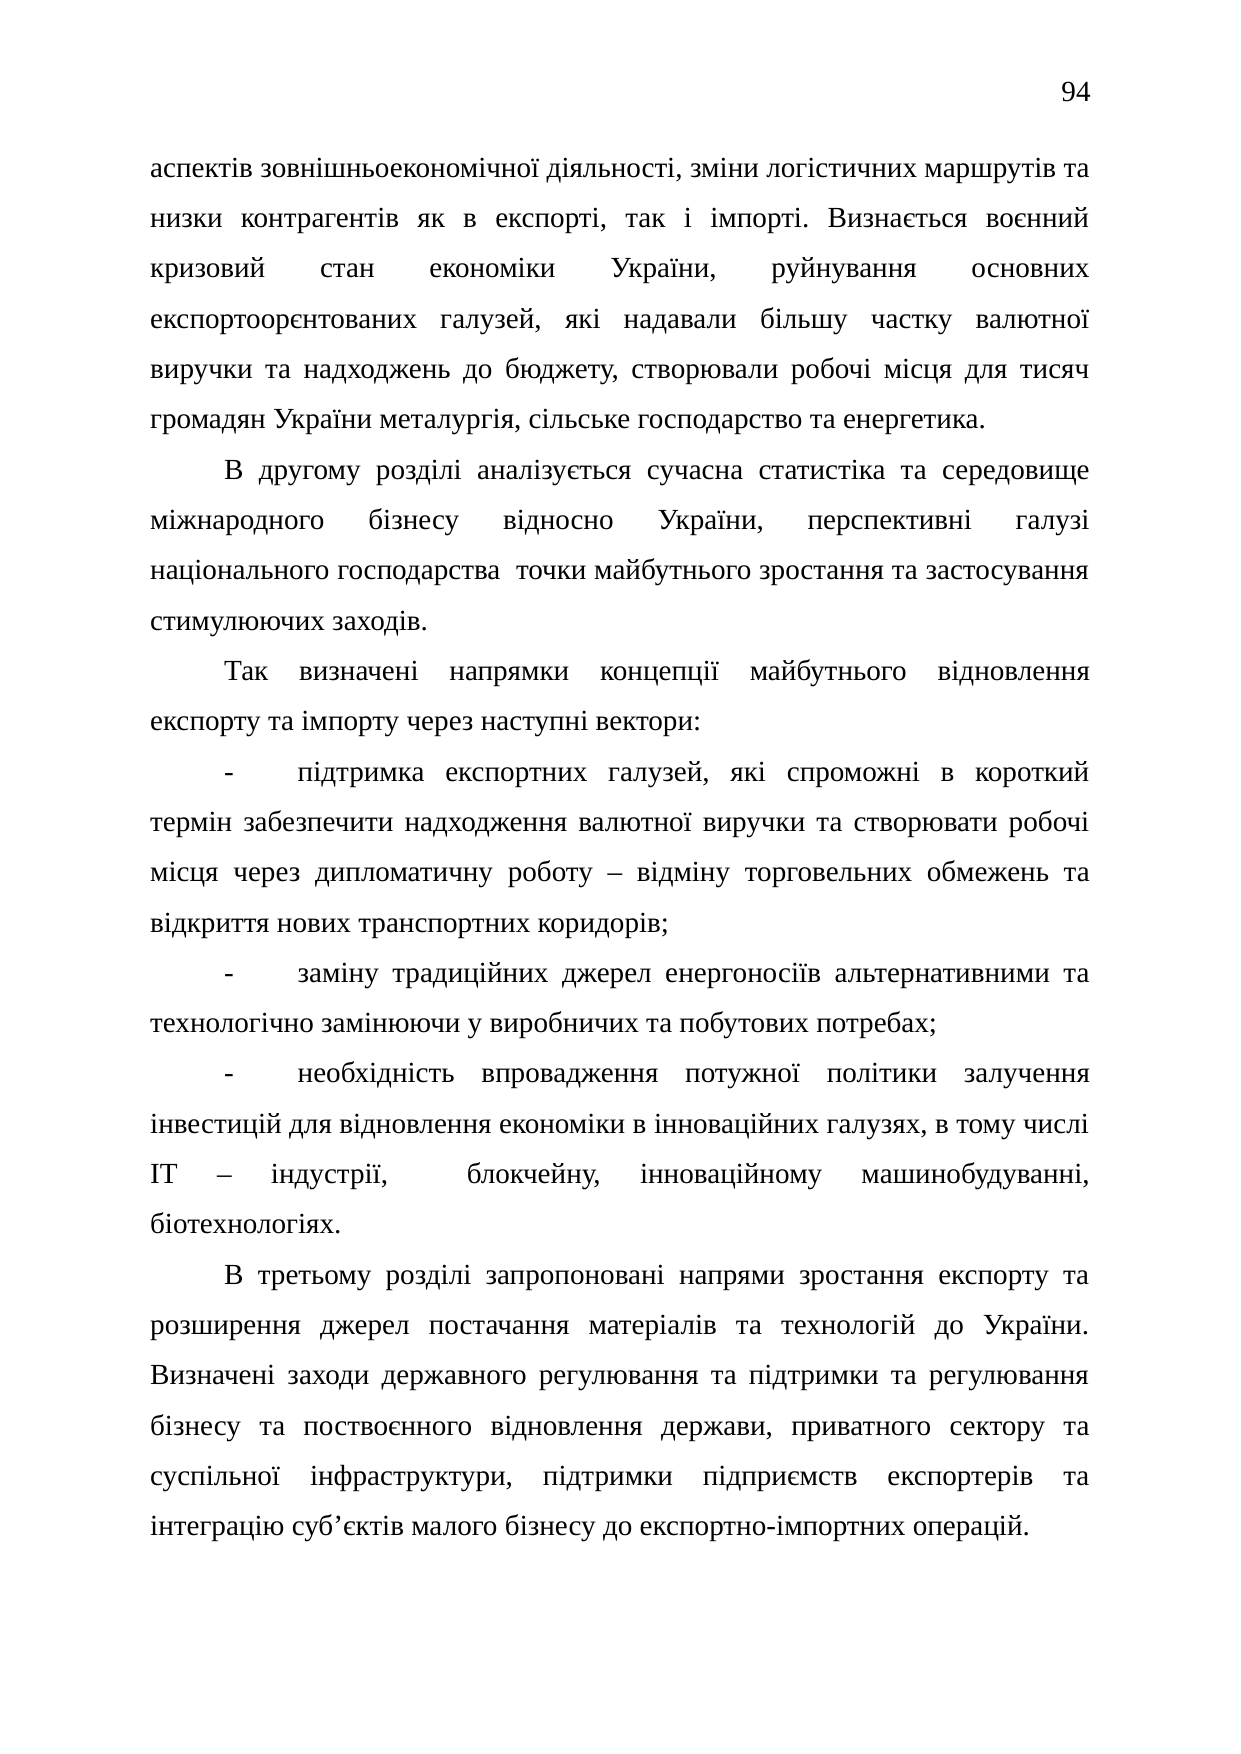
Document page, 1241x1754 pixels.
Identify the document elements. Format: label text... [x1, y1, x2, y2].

text В третьому розділі запропоновані напрями зростання експорту та розширення джерел постачання матеріалів та технологій до України. Визначені заходи державного регулювання та підтримки та регулювання бізнесу та поствоєнного відновлення держави, приватного сектору та суспільної інфраструктури, підтримки підприємств експортерів та інтеграцію субʼєктів малого бізнесу до експортно-імпортних операцій. [150, 1257, 1090, 1542]
list необхідність впровадження потужної політики залучення інвестицій для відновлення економіки в інноваційних галузях, в тому числі ІТ – індустрії, блокчейну, інноваційному машинобудуванні, біотехнологіях. [150, 1056, 1090, 1240]
text В другому розділі аналізується сучасна статистіка та середовище міжнародного бізнесу відносно України, перспективні галузі національного господарства точки майбутнього зростання та застосування стимулюючих заходів. [150, 452, 1090, 636]
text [150, 150, 1090, 435]
text Так визначені напрямки концепції майбутнього відновлення експорту та імпорту через наступні вектори: [150, 653, 1090, 737]
list заміну традиційних джерел енергоносіїв альтернативними та технологічно замінюючи у виробничих та побутових потребах; [150, 955, 1090, 1039]
list підтримка експортних галузей, які спроможні в короткий термін забезпечити надходження валютної виручки та створювати робочі місця через дипломатичну роботу – відміну торговельних обмежень та відкриття нових транспортних коридорів; [150, 754, 1090, 938]
